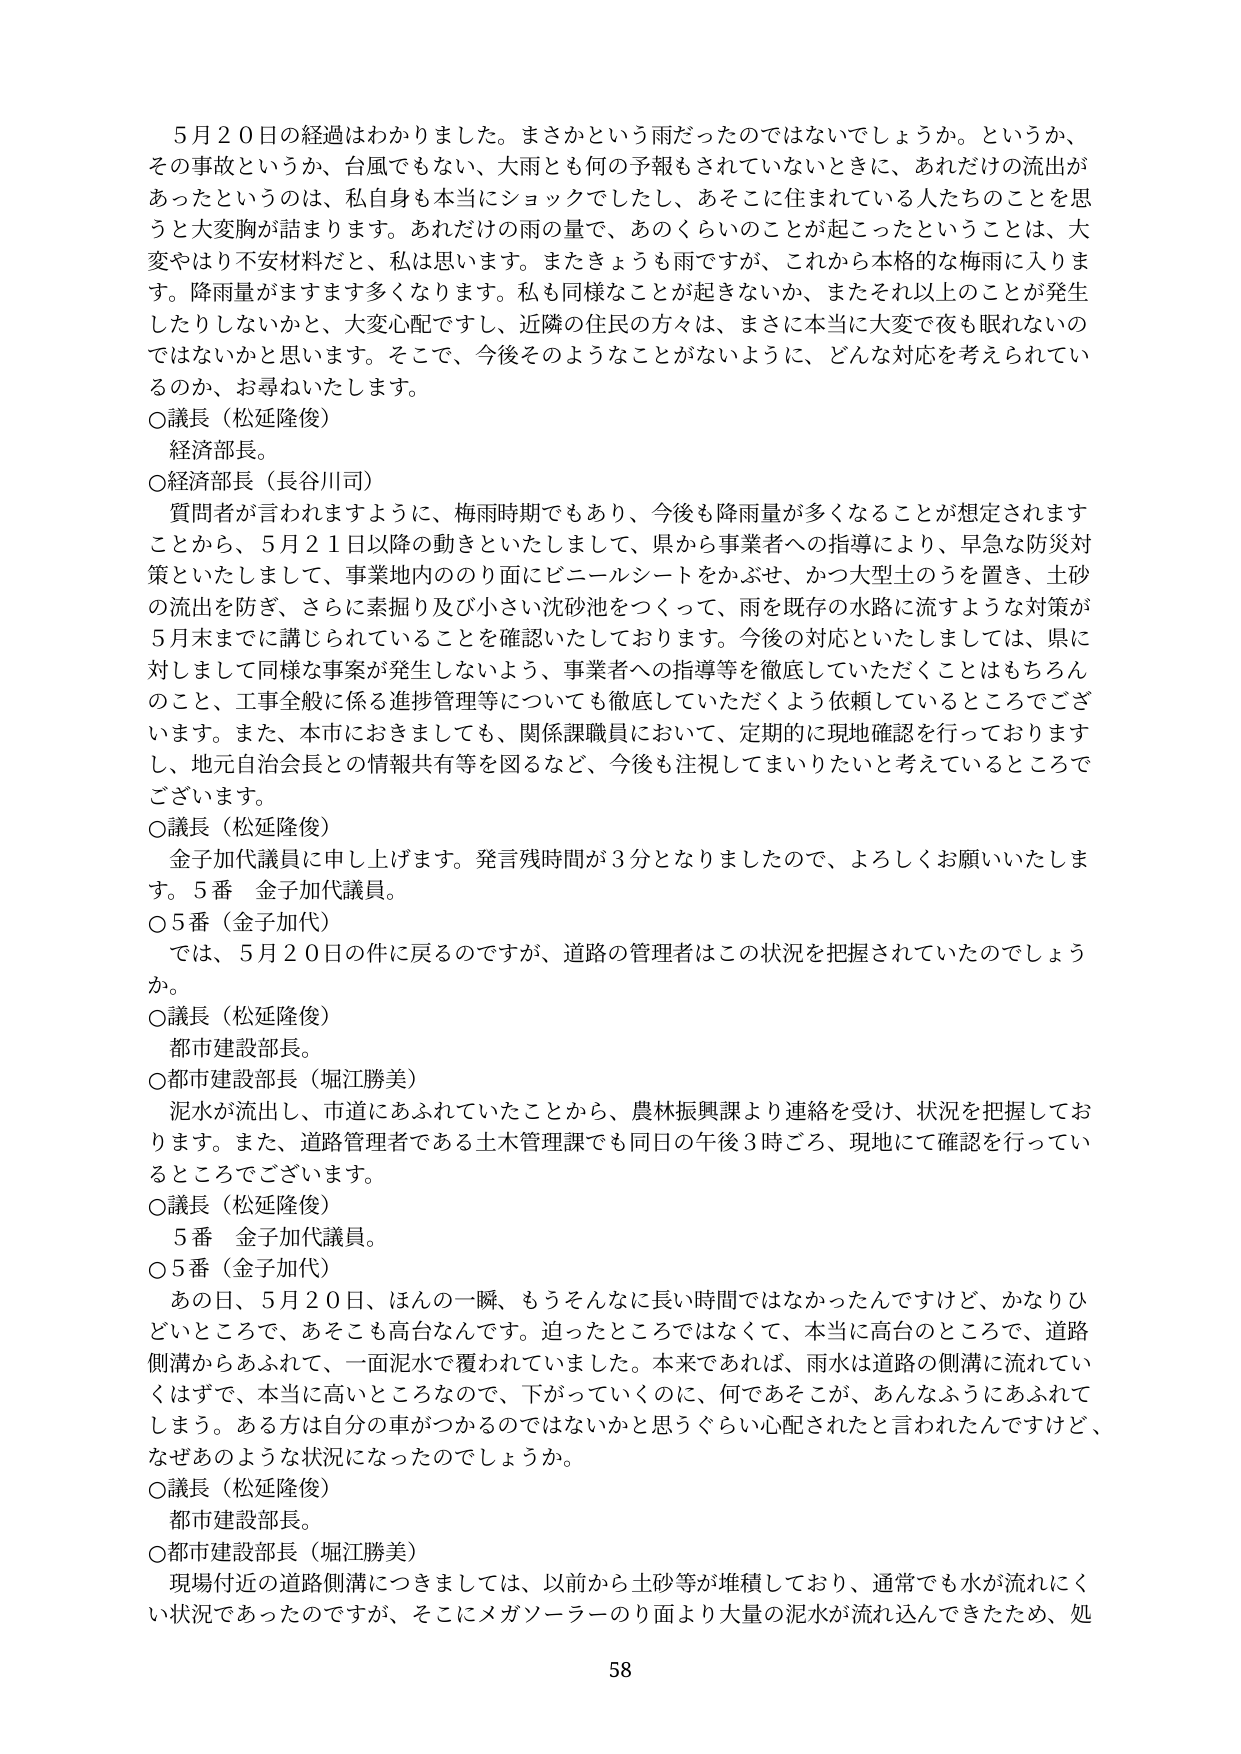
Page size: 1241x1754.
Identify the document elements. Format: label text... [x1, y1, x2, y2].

text 質問者が言われますように、梅雨時期でもあり、今後も降雨量が多くなることが想定されますことから、５月２１日以降の動きといたしまして、県から事業者への指導により、早急な防災対策といたしまして、事業地内ののり面にビニールシートをかぶせ、かつ大型土のうを置き、土砂の流出を防ぎ、さらに素掘り及び小さい沈砂池をつくって、雨を既存の水路に流すような対策が５月末までに講じられていることを確認いたしております。今後の対応といたしましては、県に対しまして同様な事案が発生しないよう、事業者への指導等を徹底していただくことはもちろんのこと、工事全般に係る進捗管理等についても徹底していただくよう依頼しているところでございます。また、本市におきましても、関係課職員において、定期的に現地確認を行っておりますし、地元自治会長との情報共有等を図るなど、今後も注視してまいりたいと考えているところでございます。 [148, 496, 1092, 810]
text 金子加代議員に申し上げます。発言残時間が３分となりましたので、よろしくお願いいたします。５番 金子加代議員。 [148, 842, 1092, 905]
text ○都市建設部長（堀江勝美） [148, 1062, 1092, 1094]
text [148, 1566, 1092, 1629]
text 経済部長。 [148, 433, 1092, 464]
text ○５番（金子加代） [148, 1251, 1092, 1283]
text 都市建設部長。 [148, 1503, 1092, 1535]
text ５番 金子加代議員。 [148, 1220, 1092, 1251]
text ○経済部長（長谷川司） [148, 464, 1092, 496]
text ○議長（松延隆俊） [148, 401, 1092, 433]
text 泥水が流出し、市道にあふれていたことから、農林振興課より連絡を受け、状況を把握しております。また、道路管理者である土木管理課でも同日の午後３時ごろ、現地にて確認を行っているところでございます。 [148, 1094, 1092, 1188]
text 都市建設部長。 [148, 1031, 1092, 1062]
text ○議長（松延隆俊） [148, 1472, 1092, 1503]
text ○議長（松延隆俊） [148, 810, 1092, 842]
text ５月２０日の経過はわかりました。まさかという雨だったのではないでしょうか。というか、その事故というか、台風でもない、大雨とも何の予報もされていないときに、あれだけの流出があったというのは、私自身も本当にショックでしたし、あそこに住まれている人たちのことを思うと大変胸が詰まります。あれだけの雨の量で、あのくらいのことが起こったということは、大変やはり不安材料だと、私は思います。またきょうも雨ですが、これから本格的な梅雨に入ります。降雨量がますます多くなります。私も同様なことが起きないか、またそれ以上のことが発生したりしないかと、大変心配ですし、近隣の住民の方々は、まさに本当に大変で夜も眠れないのではないかと思います。そこで、今後そのようなことがないように、どんな対応を考えられているのか、お尋ねいたします。 [148, 118, 1092, 401]
text ○議長（松延隆俊） [148, 1188, 1092, 1220]
text あの日、５月２０日、ほんの一瞬、もうそんなに長い時間ではなかったんですけど、かなりひどいところで、あそこも高台なんです。迫ったところではなくて、本当に高台のところで、道路側溝からあふれて、一面泥水で覆われていました。本来であれば、雨水は道路の側溝に流れていくはずで、本当に高いところなので、下がっていくのに、何であそこが、あんなふうにあふれてしまう。ある方は自分の車がつかるのではないかと思うぐらい心配されたと言われたんですけど、なぜあのような状況になったのでしょうか。 [148, 1283, 1092, 1472]
text ○議長（松延隆俊） [148, 999, 1092, 1031]
text ○５番（金子加代） [148, 905, 1092, 936]
text では、５月２０日の件に戻るのですが、道路の管理者はこの状況を把握されていたのでしょうか。 [148, 936, 1092, 999]
text ○都市建設部長（堀江勝美） [148, 1535, 1092, 1566]
